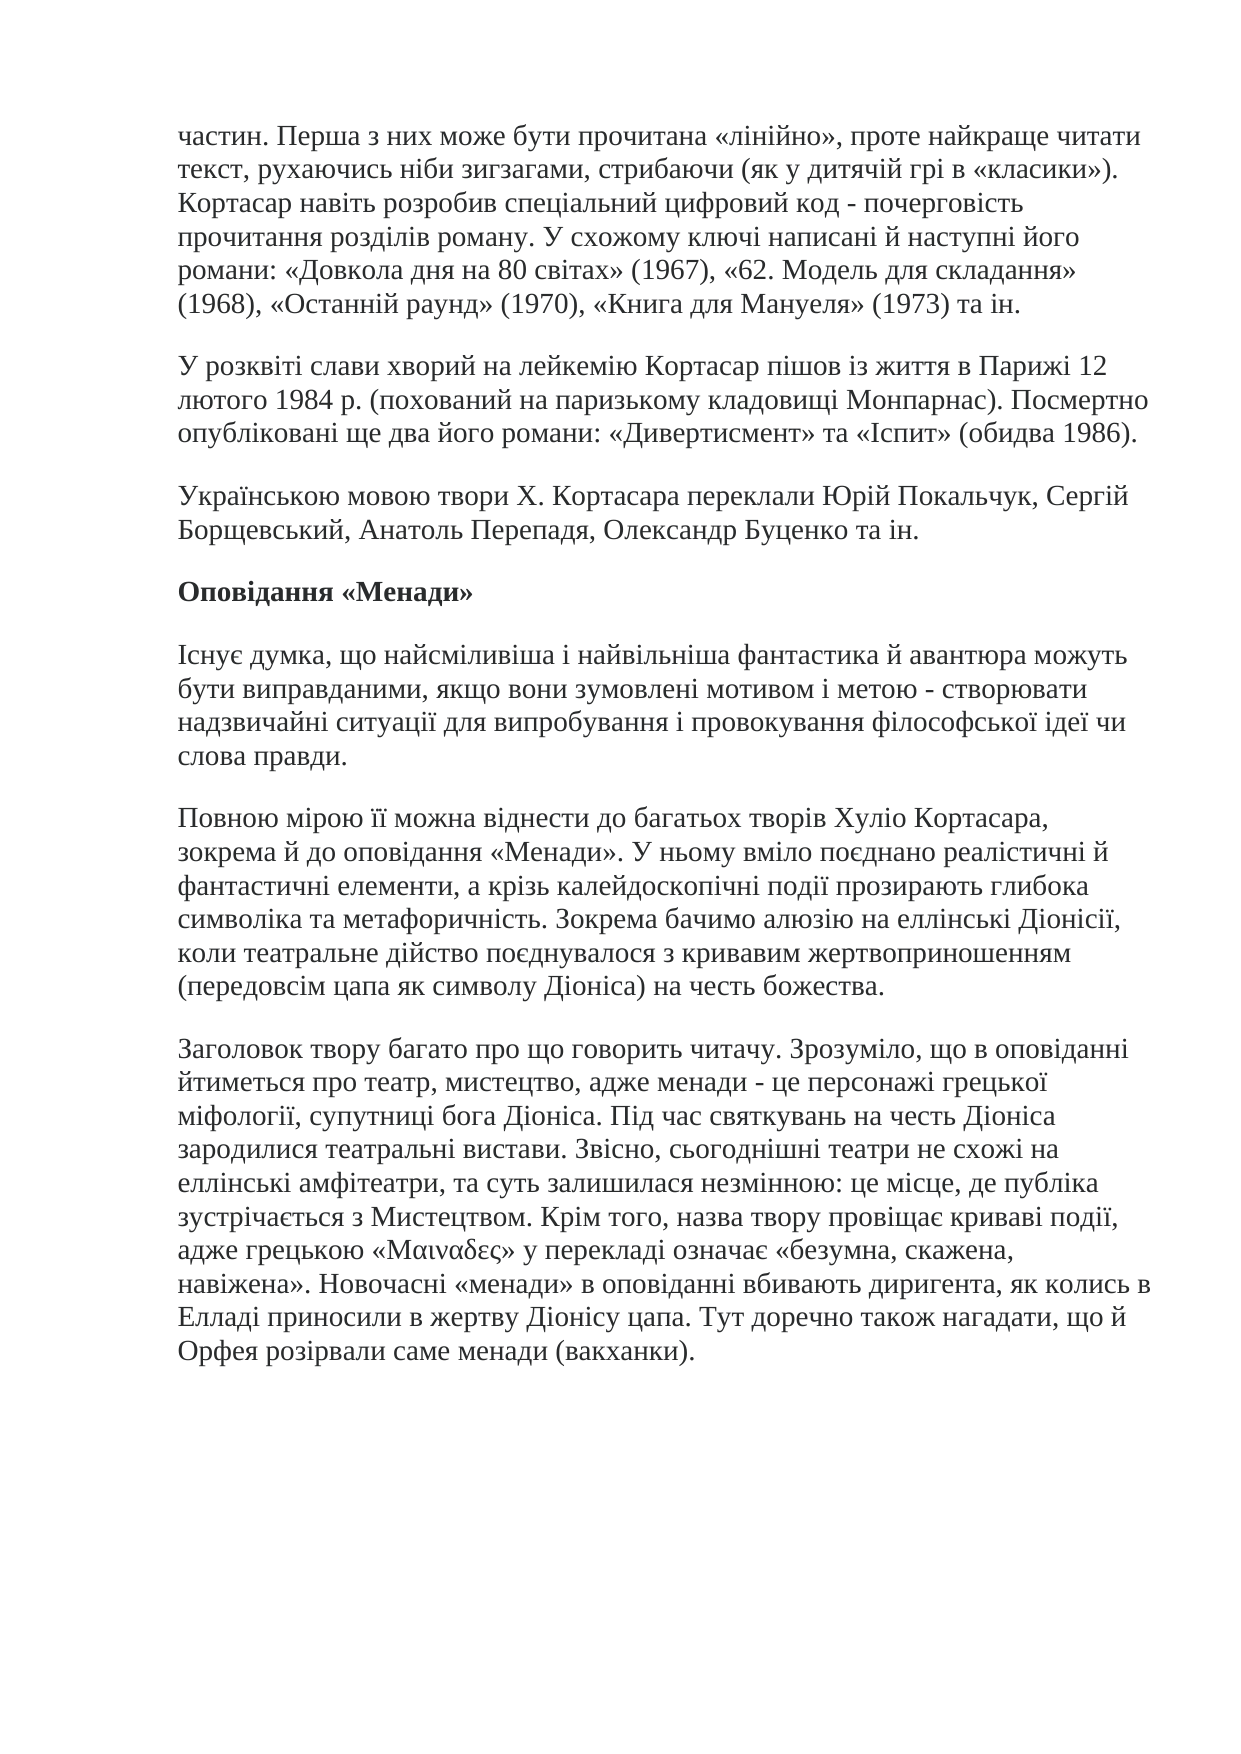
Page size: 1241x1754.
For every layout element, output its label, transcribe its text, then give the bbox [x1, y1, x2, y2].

text Заголовок твору багато про що говорить читачу. Зрозуміло, що в оповіданні йтиметься про театр, мистецтво, адже менади - це персонажі грецької міфології, супутниці бога Діоніса. Під час святкувань на честь Діоніса зародилися театральні вистави. Звісно, сьогоднішні театри не схожі на еллінські амфітеатри, та суть залишилася незмінною: це місце, де публіка зустрічається з Мистецтвом. Крім того, назва твору провіщає криваві події, адже грецькою «Μαιναδες» у перекладі означає «безумна, скажена, навіжена». Новочасні «менади» в оповіданні вбивають диригента, як колись в Елладі приносили в жертву Діонісу цапа. Тут доречно також нагадати, що й Орфея розірвали саме менади (вакханки). [177, 1031, 1152, 1366]
text Українською мовою твори Х. Кортасара переклали Юрій Покальчук, Сергій Борщевський, Анатоль Перепадя, Олександр Буценко та ін. [177, 478, 1152, 545]
text Оповідання «Менади» [177, 574, 1152, 608]
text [177, 118, 1152, 319]
text У розквіті слави хворий на лейкемію Кортасар пішов із життя в Парижі 12 лютого 1984 р. (похований на паризькому кладовищі Монпарнас). Посмертно опубліковані ще два його романи: «Дивертисмент» та «Іспит» (обидва 1986). [177, 348, 1152, 449]
text Повною мірою її можна віднести до багатьох творів Хуліо Кортасара, зокрема й до оповідання «Менади». У ньому вміло поєднано реалістичні й фантастичні елементи, а крізь калейдоскопічні події прозирають глибока символіка та метафоричність. Зокрема бачимо алюзію на еллінські Діонісії, коли театральне дійство поєднувалося з кривавим жертвоприношенням (передовсім цапа як символу Діоніса) на честь божества. [177, 801, 1152, 1002]
text Існує думка, що найсміливіша і найвільніша фантастика й авантюра можуть бути виправданими, якщо вони зумовлені мотивом і метою - створювати надзвичайні ситуації для випробування і провокування філософської ідеї чи слова правди. [177, 637, 1152, 771]
